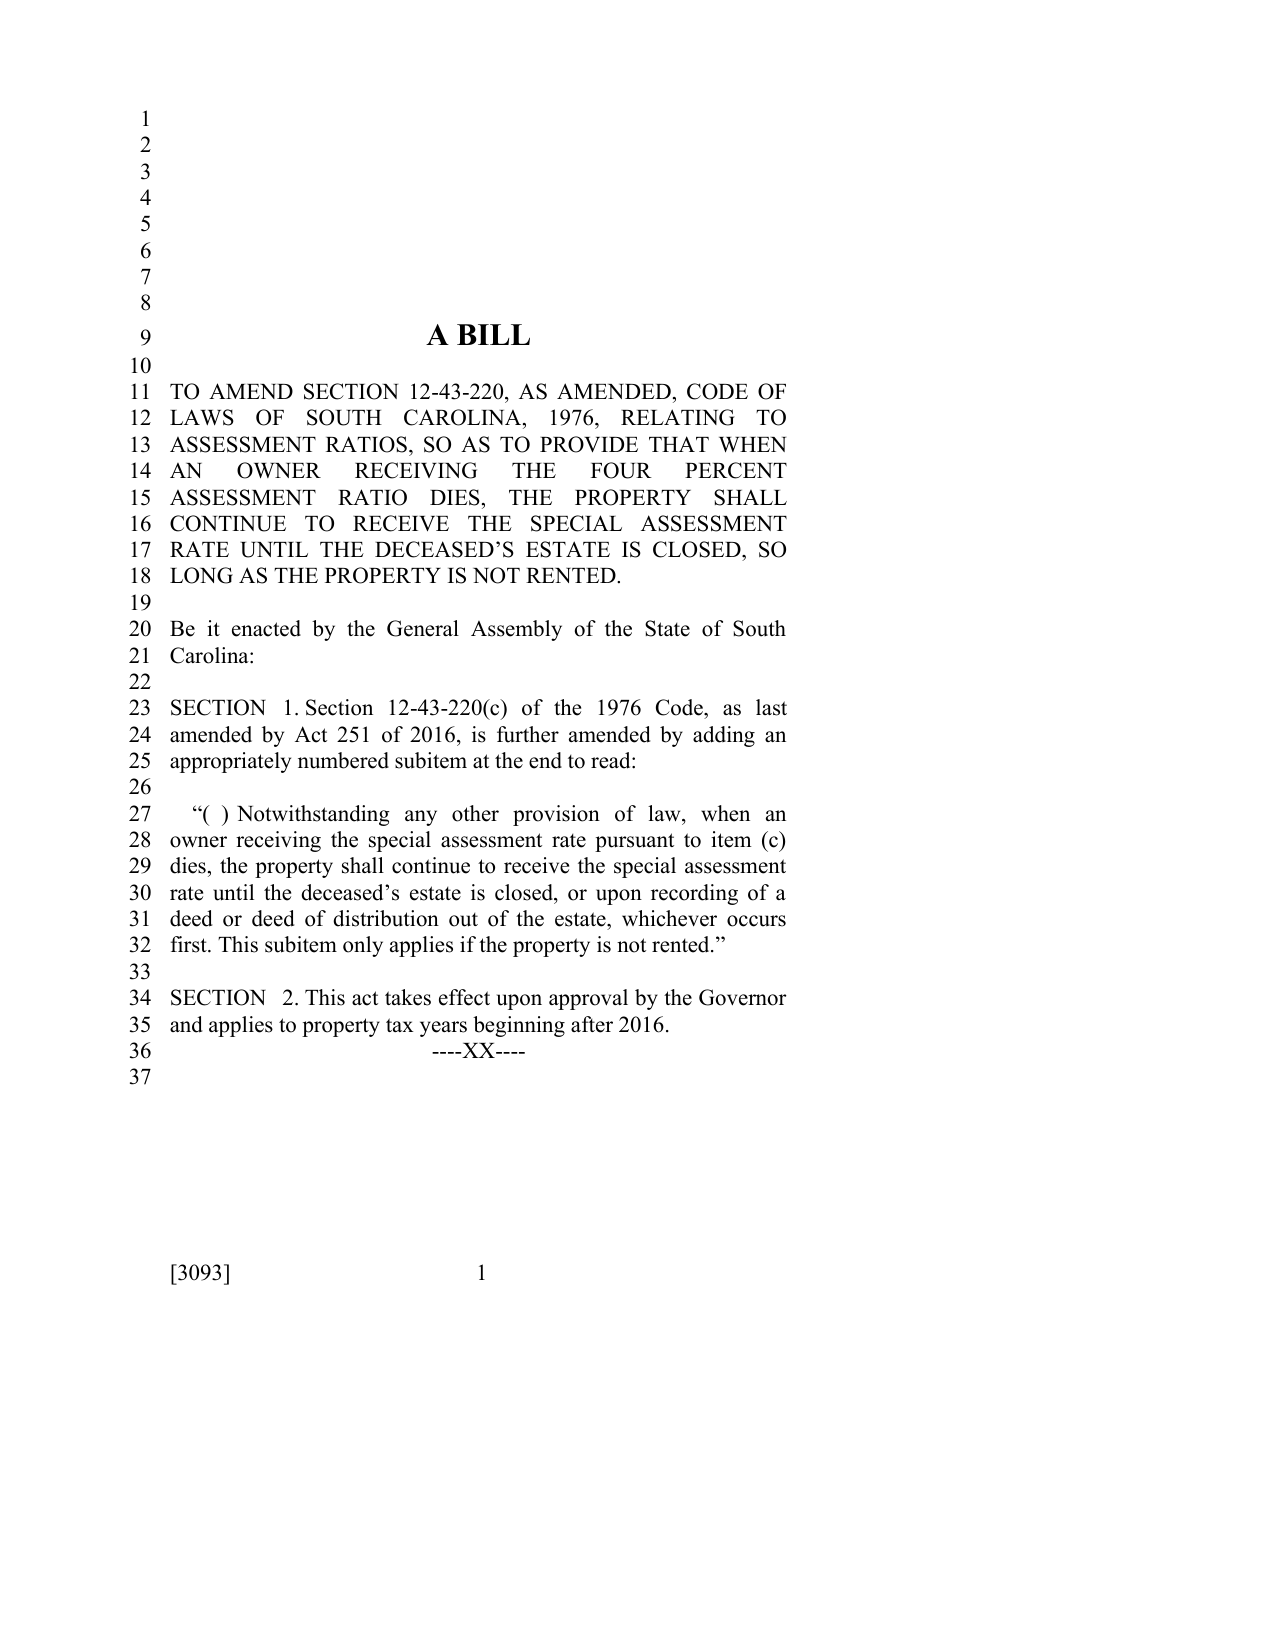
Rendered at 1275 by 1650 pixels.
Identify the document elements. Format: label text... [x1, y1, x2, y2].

text A BILL [169, 316, 787, 352]
text Be it enacted by the General Assembly of the State of South Carolina: [169, 615, 787, 668]
text ----XX---- [169, 1037, 787, 1063]
text TO AMEND SECTION 12-43-220, AS AMENDED, CODE OF LAWS OF SOUTH CAROLINA, 1976, RELATING TO ASSESSMENT RATIOS, SO AS TO PROVIDE THAT WHEN AN OWNER RECEIVING THE FOUR PERCENT ASSESSMENT RATIO DIES, THE PROPERTY SHALL CONTINUE TO RECEIVE THE SPECIAL ASSESSMENT RATE UNTIL THE DECEASED’S ESTATE IS CLOSED, SO LONG AS THE PROPERTY IS NOT RENTED. [169, 378, 787, 589]
text “( ) Notwithstanding any other provision of law, when an owner receiving the special assessment rate pursuant to item (c) dies, the property shall continue to receive the special assessment rate until the deceased’s estate is closed, or upon recording of a deed or deed of distribution out of the estate, whichever occurs first. This subitem only applies if the property is not rented.” [169, 800, 787, 958]
text SECTION 1. Section 12-43-220(c) of the 1976 Code, as last amended by Act 251 of 2016, is further amended by adding an appropriately numbered subitem at the end to read: [169, 694, 787, 773]
text SECTION 2. This act takes effect upon approval by the Governor and applies to property tax years beginning after 2016. [169, 984, 787, 1037]
